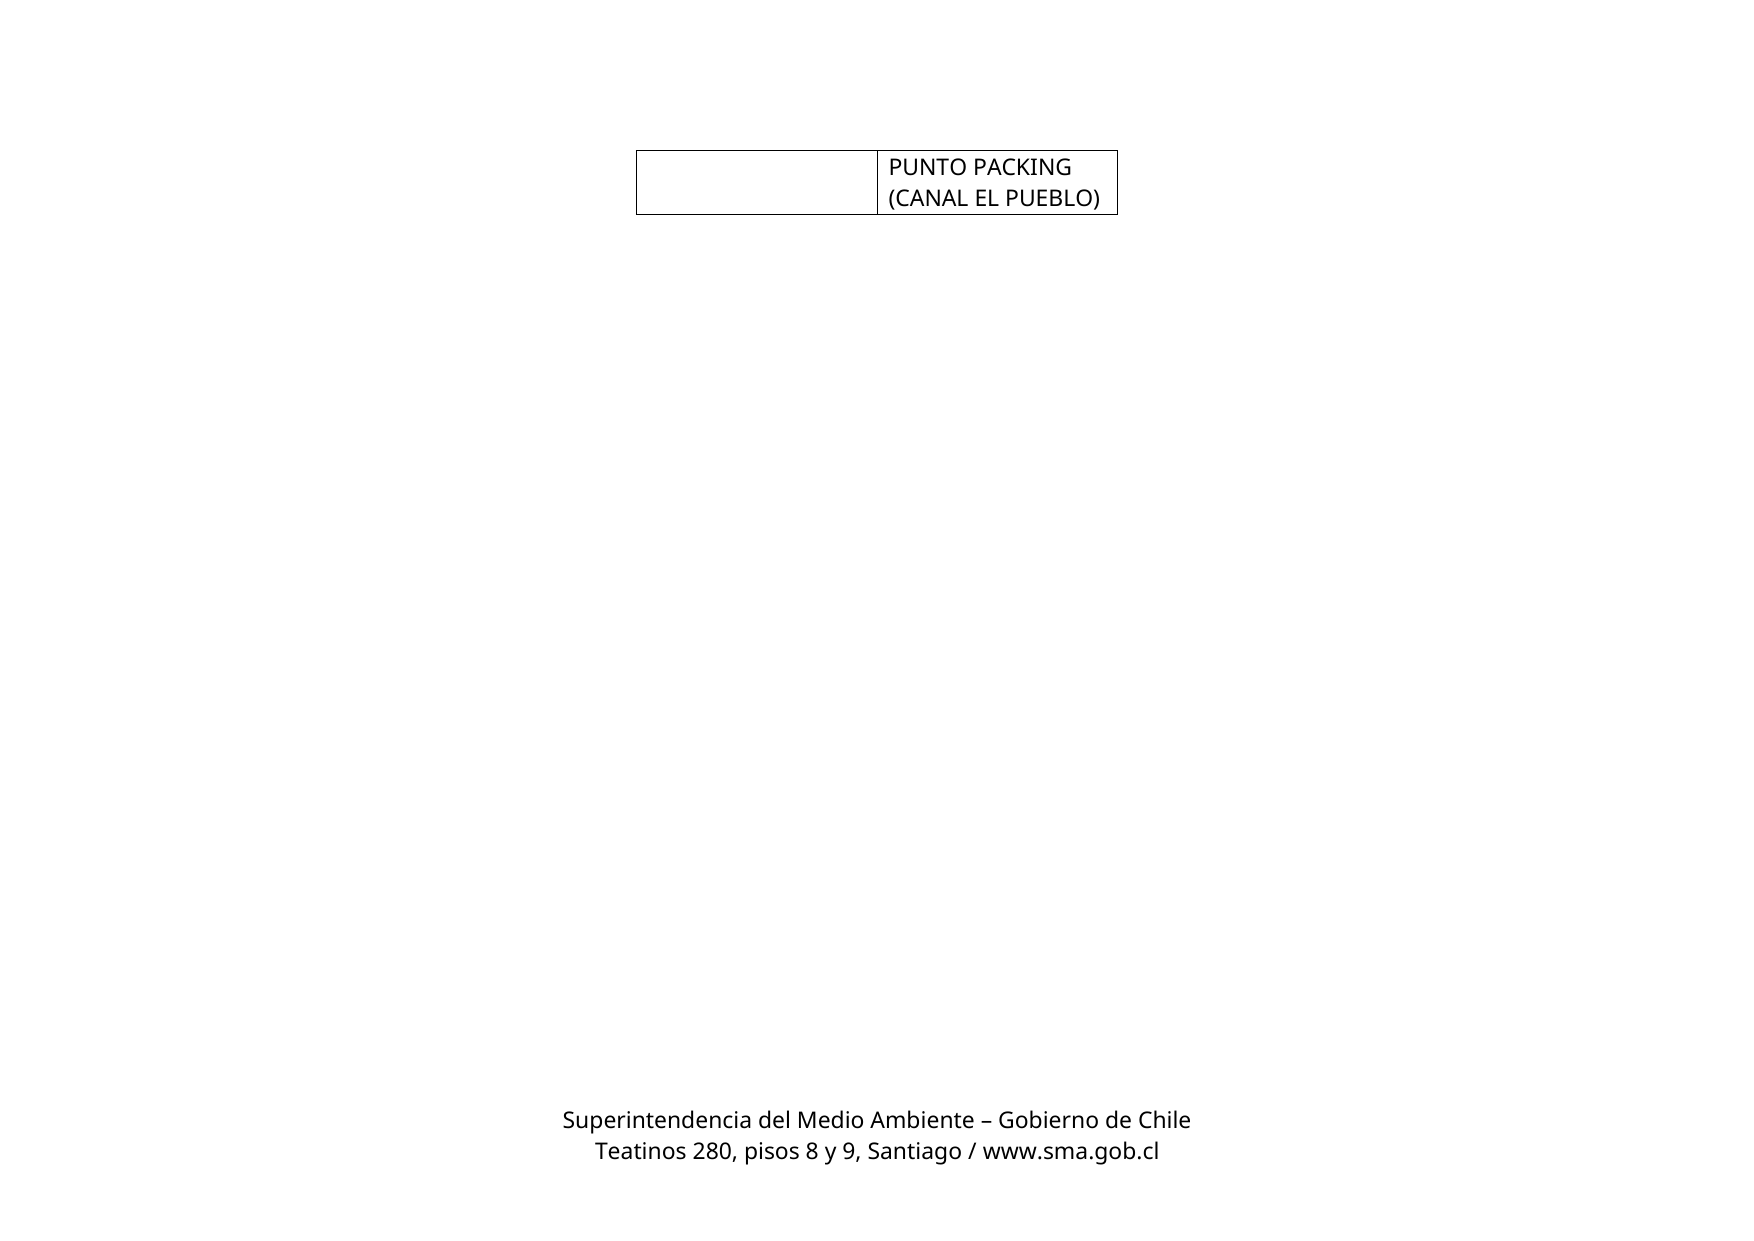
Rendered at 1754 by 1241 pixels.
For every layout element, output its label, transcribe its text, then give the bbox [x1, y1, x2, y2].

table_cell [878, 151, 1117, 213]
table_cell 1 [637, 151, 877, 213]
